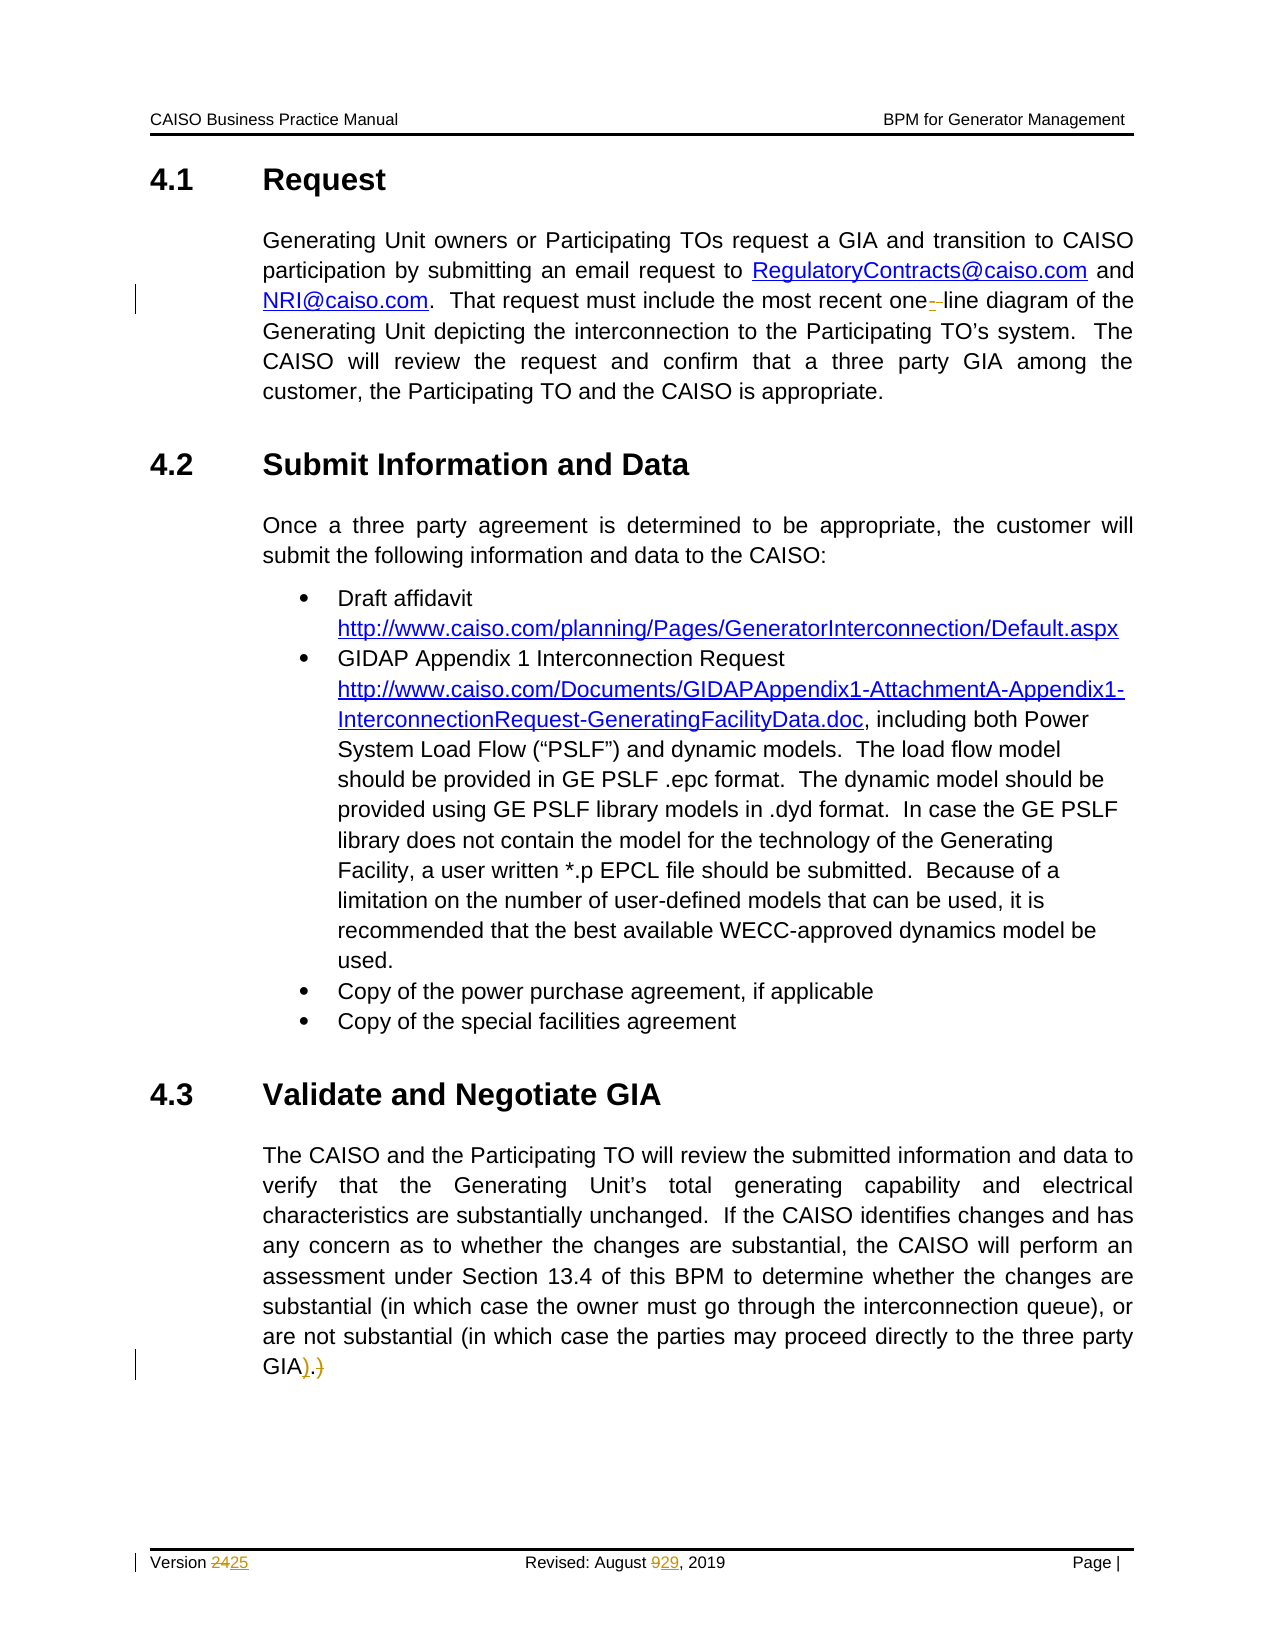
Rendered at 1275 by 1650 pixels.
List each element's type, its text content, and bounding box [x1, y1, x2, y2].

list Copy of the special facilities agreement [300, 1008, 1134, 1034]
text Generating Unit owners or Participating TOs request a GIA and transition to CAISO participation by submitting an email request to RegulatoryContracts@caiso.com and NRI@caiso.com. That request must include the most recent oneline diagram of the Generating Unit depicting the interconnection to the Participating TO’s system. The CAISO will review the request and confirm that a three party GIA among the customer, the Participating TO and the CAISO is appropriate. [262, 227, 1134, 404]
list Draft affidavit http://www.caiso.com/planning/Pages/GeneratorInterconnection/Default.aspx [300, 585, 1134, 641]
text The CAISO and the Participating TO will review the submitted information and data to verify that the Generating Unit’s total generating capability and electrical characteristics are substantially unchanged. If the CAISO identifies changes and has any concern as to whether the changes are substantial, the CAISO will perform an assessment under Section 13.4 of this BPM to determine whether the changes are substantial (in which case the owner must go through the interconnection queue), or are not substantial (in which case the parties may proceed directly to the three party GIA. [262, 1142, 1134, 1379]
list Copy of the power purchase agreement, if applicable [300, 978, 1134, 1004]
list GIDAP Appendix 1 Interconnection Request http://www.caiso.com/Documents/GIDAPAppendix1-AttachmentA-Appendix1-InterconnectionRequest-GeneratingFacilityData.doc, including both Power System Load Flow (“PSLF”) and dynamic models. The load flow model should be provided in GE PSLF .epc format. The dynamic model should be provided using GE PSLF library models in .dyd format. In case the GE PSLF library does not contain the model for the technology of the Generating Facility, a user written *.p EPCL file should be submitted. Because of a limitation on the number of user-defined models that can be used, it is recommended that the best available WECC-approved dynamics model be used. [300, 645, 1134, 974]
text Request [150, 161, 1134, 197]
text Validate and Negotiate GIA [150, 1076, 1134, 1111]
text Once a three party agreement is determined to be appropriate, the customer will submit the following information and data to the CAISO: [262, 512, 1134, 568]
text Submit Information and Data [150, 446, 1134, 482]
